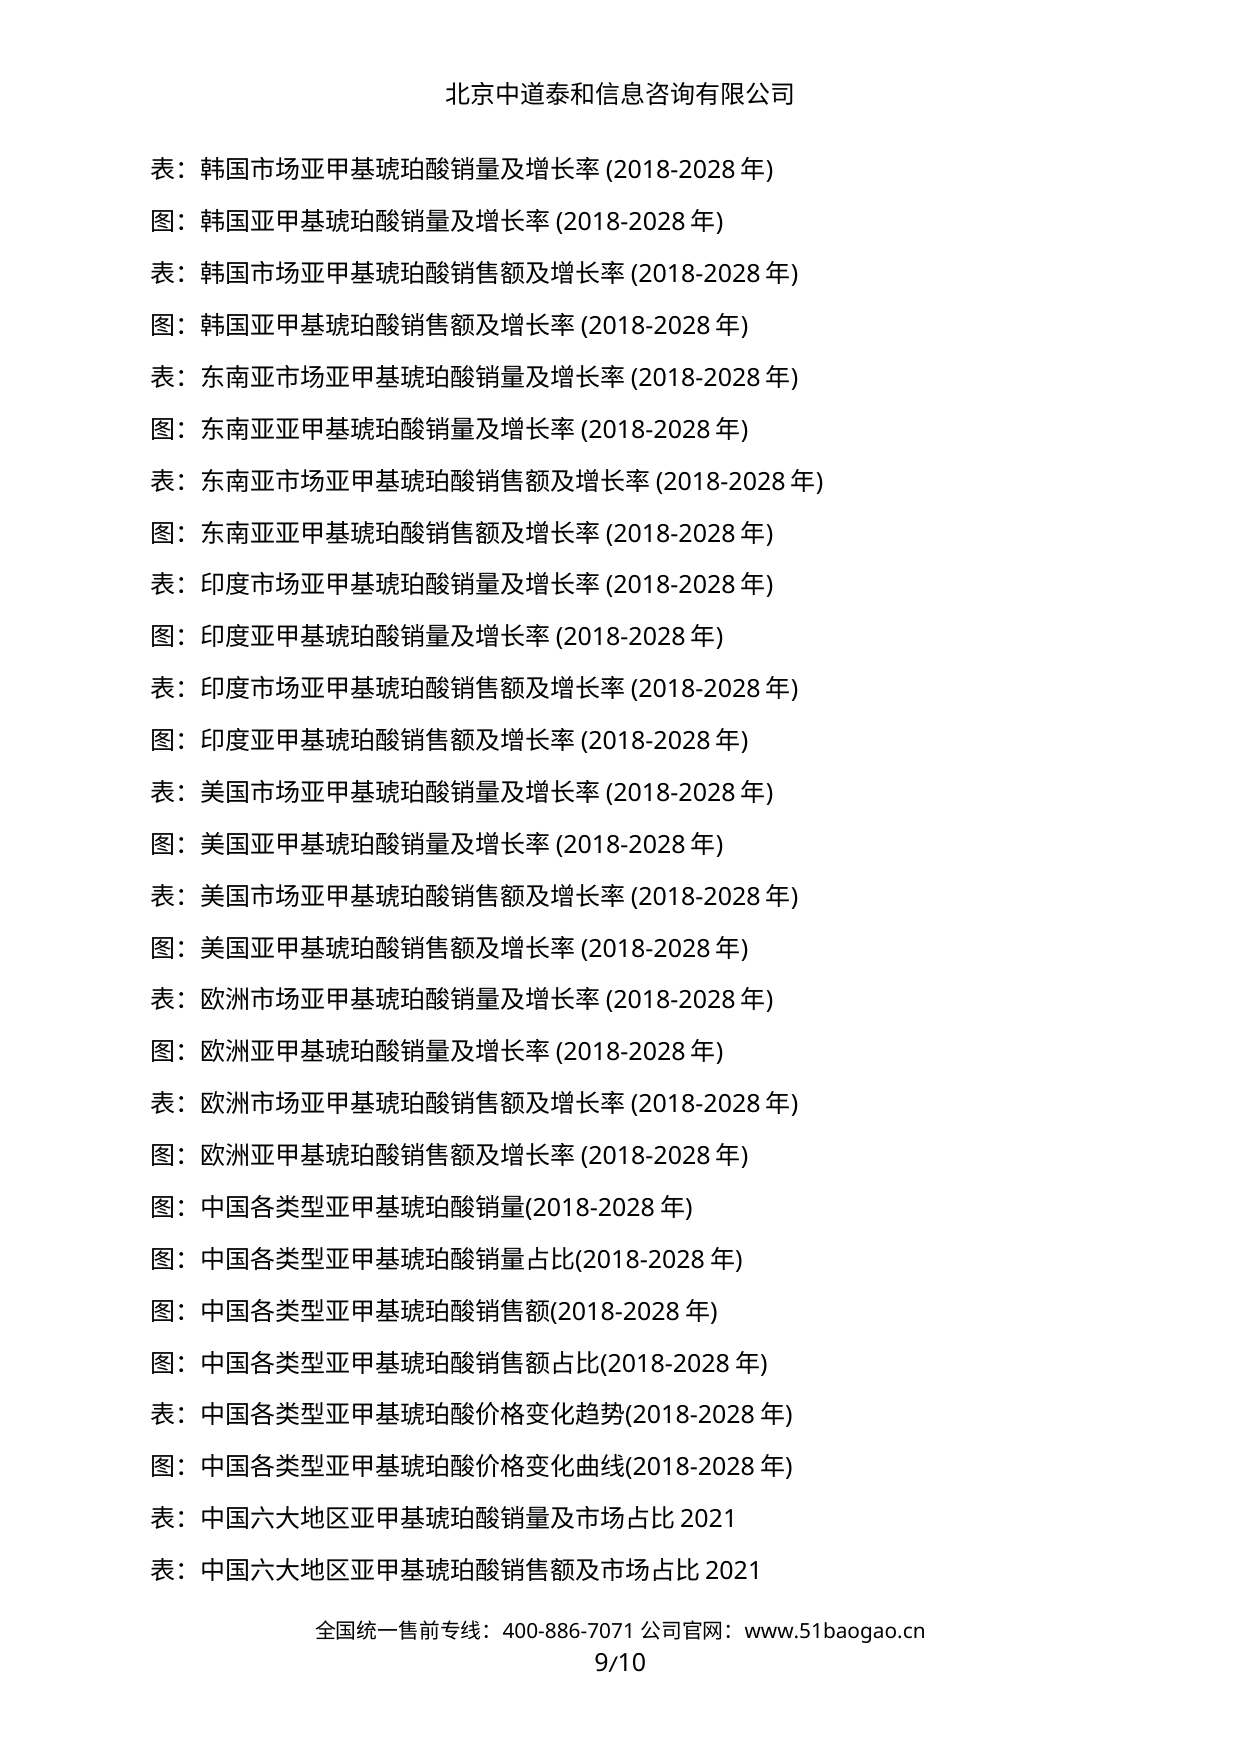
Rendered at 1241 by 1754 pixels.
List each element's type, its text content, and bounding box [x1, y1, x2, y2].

text 图：中国各类型亚甲基琥珀酸销量占比(2018-2028年) [150, 1239, 1090, 1276]
text 图：印度亚甲基琥珀酸销售额及增长率 (2018-2028年) [150, 721, 1090, 757]
text 表：欧洲市场亚甲基琥珀酸销售额及增长率 (2018-2028年) [150, 1084, 1090, 1120]
text 表：美国市场亚甲基琥珀酸销量及增长率 (2018-2028年) [150, 772, 1090, 809]
text 图：东南亚亚甲基琥珀酸销量及增长率 (2018-2028年) [150, 409, 1090, 446]
text 图：中国各类型亚甲基琥珀酸价格变化曲线(2018-2028年) [150, 1447, 1090, 1483]
text 图：美国亚甲基琥珀酸销量及增长率 (2018-2028年) [150, 824, 1090, 861]
text 表：中国各类型亚甲基琥珀酸价格变化趋势(2018-2028年) [150, 1395, 1090, 1431]
text 表：印度市场亚甲基琥珀酸销量及增长率 (2018-2028年) [150, 565, 1090, 601]
text 图：中国各类型亚甲基琥珀酸销量(2018-2028年) [150, 1187, 1090, 1224]
text 图：中国各类型亚甲基琥珀酸销售额(2018-2028年) [150, 1291, 1090, 1327]
text 图：美国亚甲基琥珀酸销售额及增长率 (2018-2028年) [150, 928, 1090, 964]
text 表：韩国市场亚甲基琥珀酸销售额及增长率 (2018-2028年) [150, 254, 1090, 290]
text 图：欧洲亚甲基琥珀酸销量及增长率 (2018-2028年) [150, 1032, 1090, 1068]
text 图：韩国亚甲基琥珀酸销售额及增长率 (2018-2028年) [150, 306, 1090, 342]
text 表：中国六大地区亚甲基琥珀酸销售额及市场占比2021 [150, 1551, 1090, 1587]
text 表：欧洲市场亚甲基琥珀酸销量及增长率 (2018-2028年) [150, 980, 1090, 1016]
text 图：欧洲亚甲基琥珀酸销售额及增长率 (2018-2028年) [150, 1136, 1090, 1172]
text 表：美国市场亚甲基琥珀酸销售额及增长率 (2018-2028年) [150, 876, 1090, 912]
text 表：中国六大地区亚甲基琥珀酸销量及市场占比2021 [150, 1499, 1090, 1535]
text 图：韩国亚甲基琥珀酸销量及增长率 (2018-2028年) [150, 202, 1090, 238]
text 表：韩国市场亚甲基琥珀酸销量及增长率 (2018-2028年) [150, 150, 1090, 186]
text 图：东南亚亚甲基琥珀酸销售额及增长率 (2018-2028年) [150, 513, 1090, 549]
text 图：印度亚甲基琥珀酸销量及增长率 (2018-2028年) [150, 617, 1090, 653]
text 表：东南亚市场亚甲基琥珀酸销量及增长率 (2018-2028年) [150, 357, 1090, 394]
text 图：中国各类型亚甲基琥珀酸销售额占比(2018-2028年) [150, 1343, 1090, 1379]
text 表：东南亚市场亚甲基琥珀酸销售额及增长率 (2018-2028年) [150, 461, 1090, 497]
text 表：印度市场亚甲基琥珀酸销售额及增长率 (2018-2028年) [150, 669, 1090, 705]
